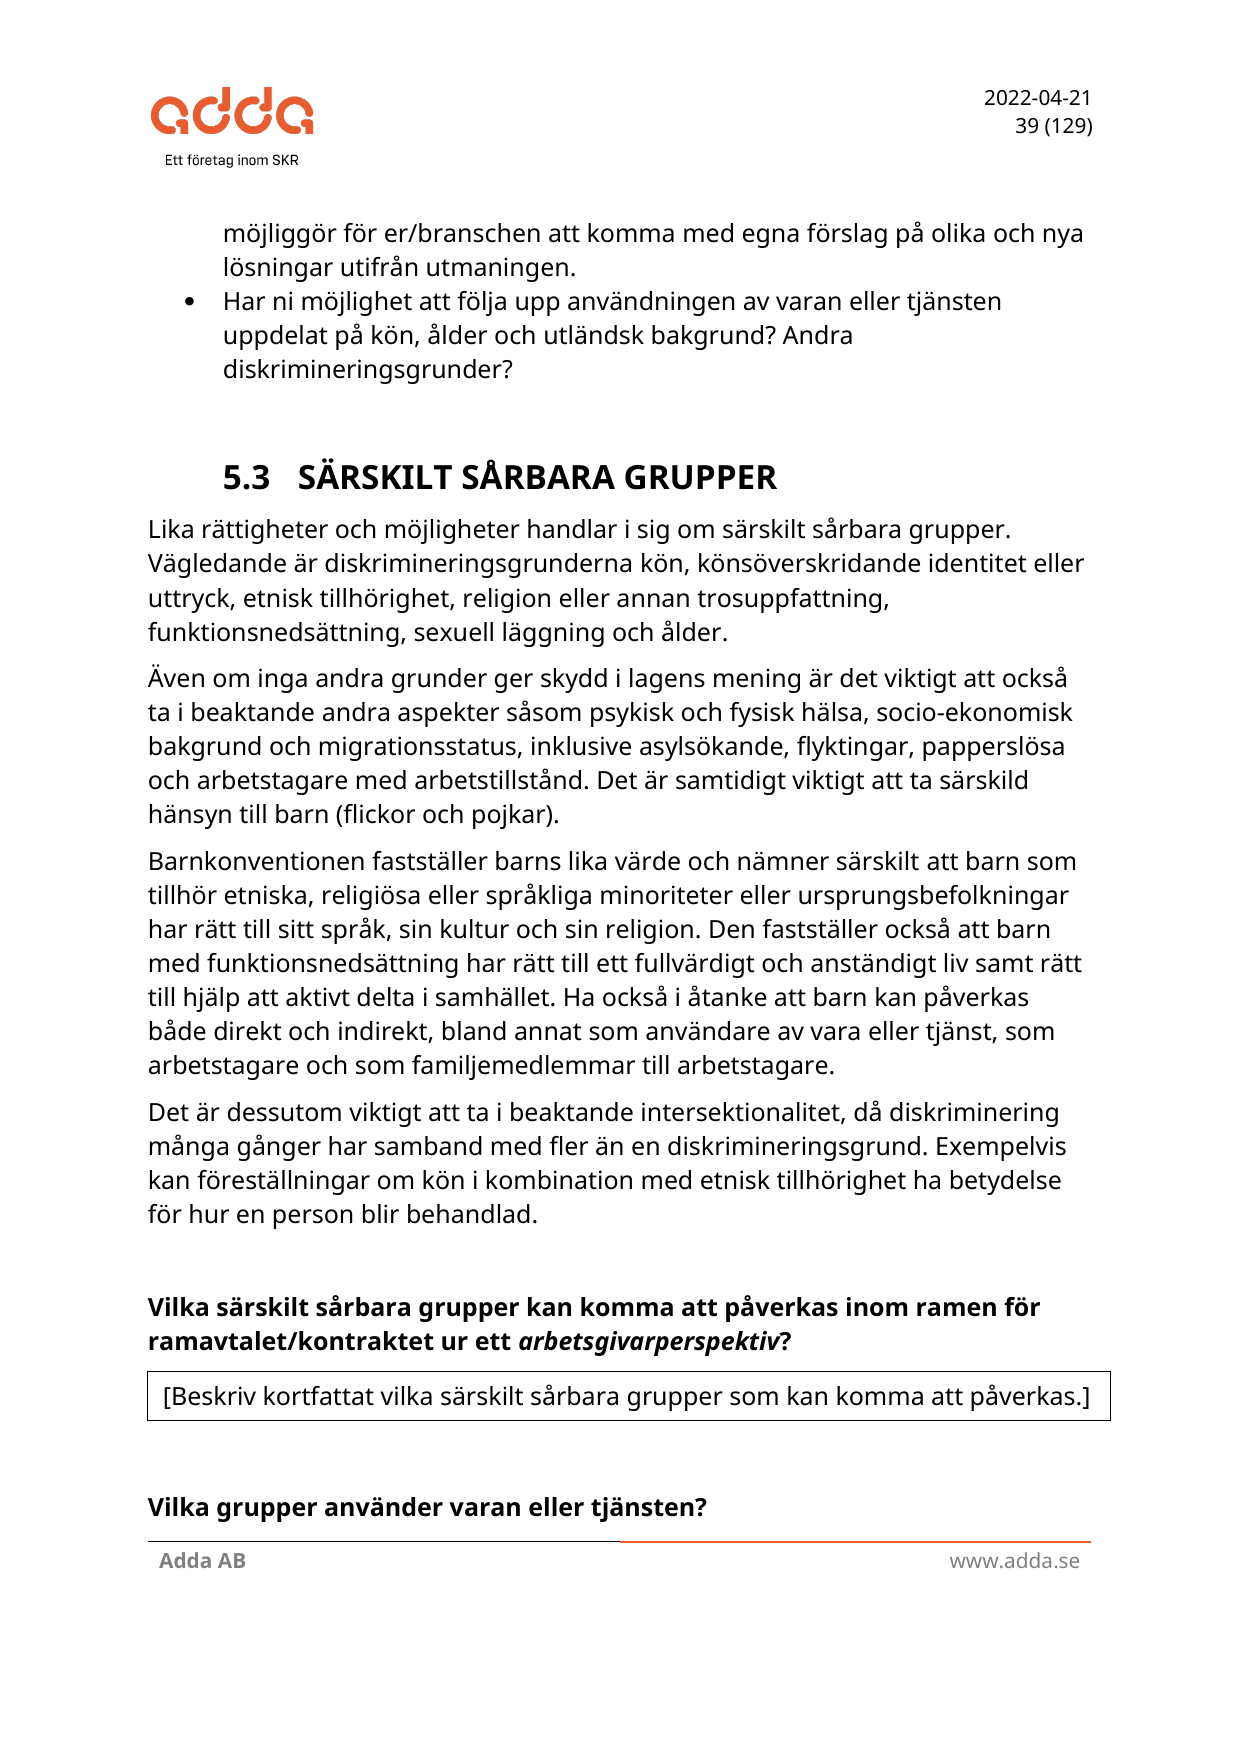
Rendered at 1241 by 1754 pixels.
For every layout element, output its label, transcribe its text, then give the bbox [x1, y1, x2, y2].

list SÄRSKILT SÅRBARA GRUPPER [223, 454, 1092, 499]
picture [147, 83, 314, 168]
text Vilka grupper använder varan eller tjänsten? [148, 1490, 1092, 1524]
text Lika rättigheter och möjligheter handlar i sig om särskilt sårbara grupper. Vägledande är diskrimineringsgrunderna kön, könsöverskridande identitet eller uttryck, etnisk tillhörighet, religion eller annan trosuppfattning, funktionsnedsättning, sexuell läggning och ålder. [148, 512, 1092, 648]
text Vilka särskilt sårbara grupper kan komma att påverkas inom ramen för ramavtalet/kontraktet ur ett arbetsgivarperspektiv? [148, 1290, 1092, 1358]
text Det är dessutom viktigt att ta i beaktande intersektionalitet, då diskriminering många gånger har samband med fler än en diskrimineringsgrund. Exempelvis kan föreställningar om kön i kombination med etnisk tillhörighet ha betydelse för hur en person blir behandlad. [148, 1094, 1092, 1231]
text Barnkonventionen fastställer barns lika värde och nämner särskilt att barn som tillhör etniska, religiösa eller språkliga minoriteter eller ursprungsbefolkningar har rätt till sitt språk, sin kultur och sin religion. Den fastställer också att barn med funktionsnedsättning har rätt till ett fullvärdigt och anständigt liv samt rätt till hjälp att aktivt delta i samhället. Ha också i åtanke att barn kan påverkas både direkt och indirekt, bland annat som användare av vara eller tjänst, som arbetstagare och som familjemedlemmar till arbetstagare. [148, 844, 1092, 1082]
list Har ni möjlighet att följa upp användningen av varan eller tjänsten uppdelat på kön, ålder och utländsk bakgrund? Andra diskrimineringsgrunder? [185, 284, 1092, 386]
text Även om inga andra grunder ger skydd i lagens mening är det viktigt att också ta i beaktande andra aspekter såsom psykisk och fysisk hälsa, socio-ekonomisk bakgrund och migrationsstatus, inklusive asylsökande, flyktingar, papperslösa och arbetstagare med arbetstillstånd. Det är samtidigt viktigt att ta särskild hänsyn till barn (flickor och pojkar). [148, 661, 1092, 831]
